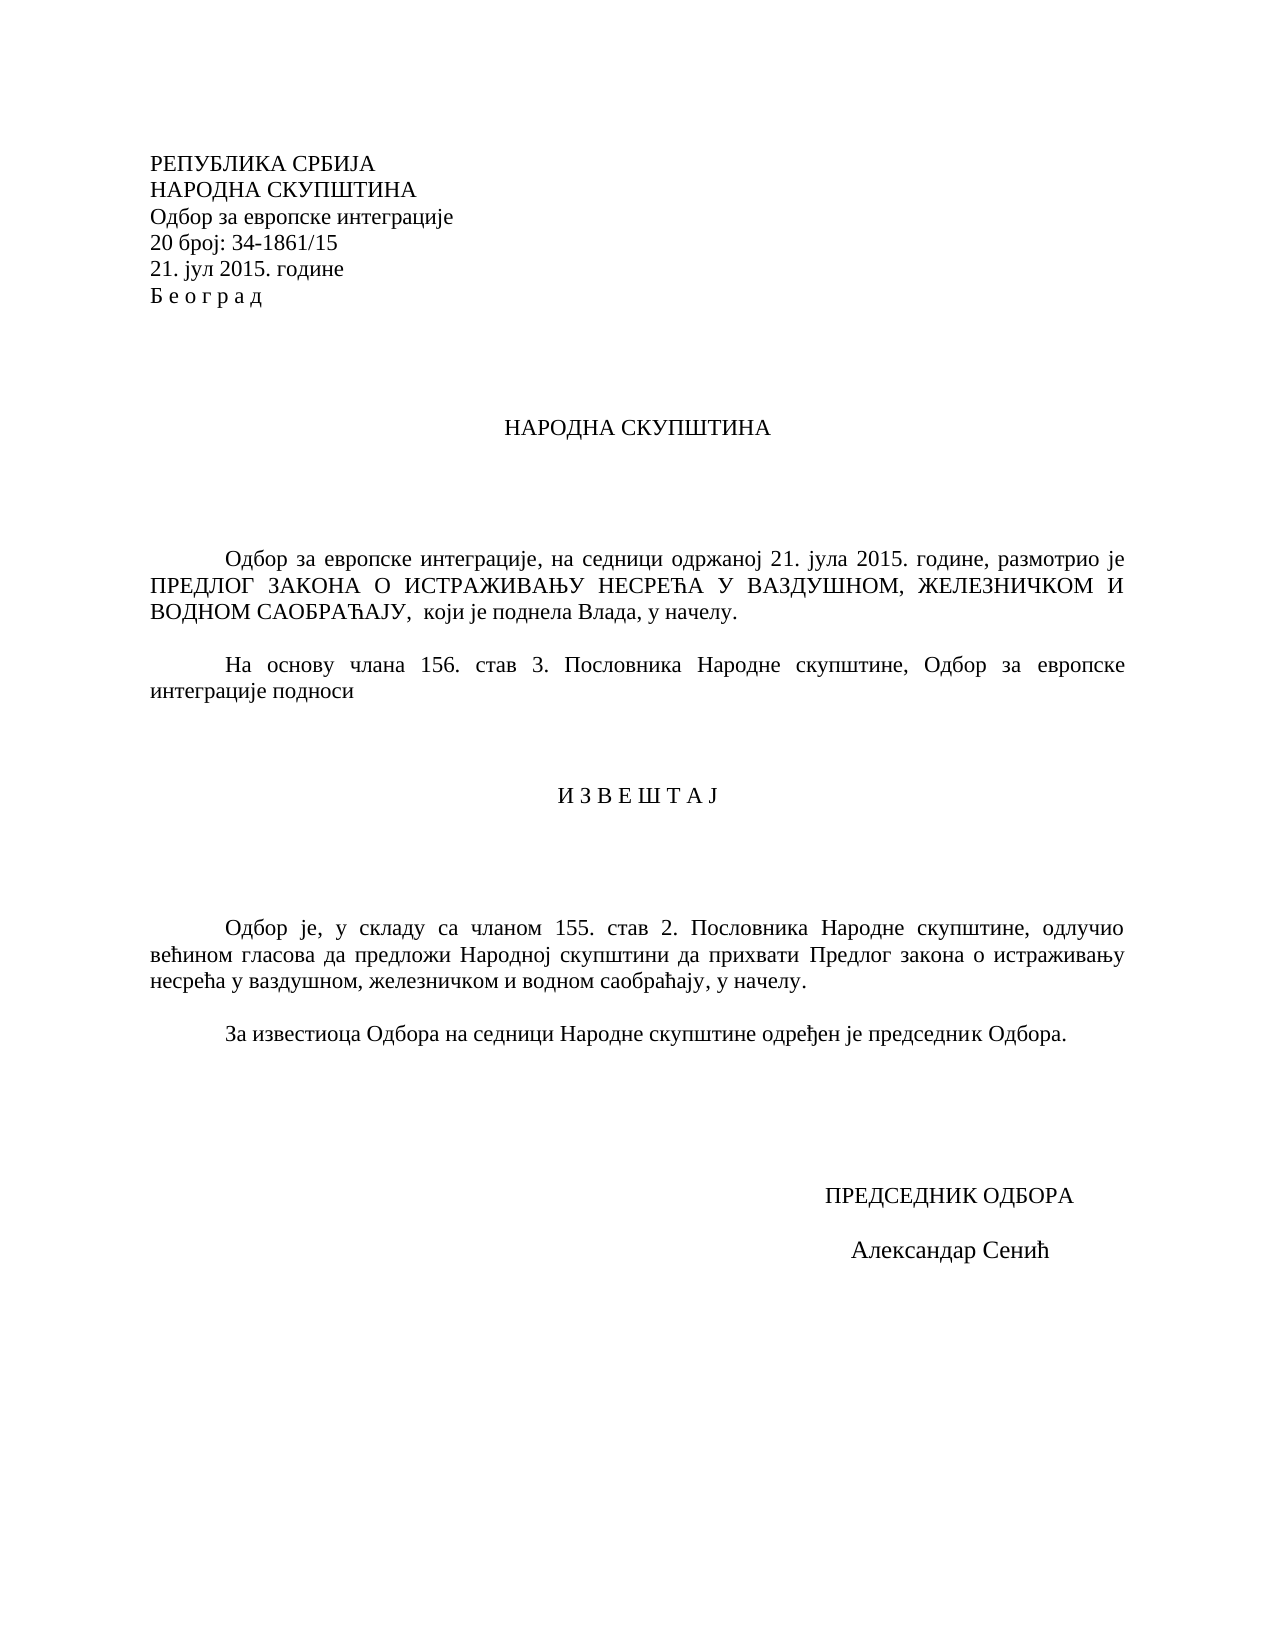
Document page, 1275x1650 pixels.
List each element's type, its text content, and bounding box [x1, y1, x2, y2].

text Одбор за европске интеграције [150, 203, 1125, 229]
text Александар Сенић [150, 1235, 1125, 1264]
text РЕПУБЛИКА СРБИЈА [150, 150, 1125, 176]
text Б е о г р а д [150, 282, 1125, 308]
text На основу члана 156. став 3. Пословника Народне скупштине, Одбор за европске интеграције подноси [150, 651, 1125, 703]
text НАРОДНА СКУПШТИНА [150, 176, 1125, 203]
text И З В Е Ш Т А Ј [150, 782, 1125, 809]
text Одбор за европске интеграције, на седници одржаној 21. јула 2015. године, размотрио је ПРЕДЛОГ ЗАКОНА О ИСТРАЖИВАЊУ НЕСРЕЋА У ВАЗДУШНОМ, ЖЕЛЕЗНИЧКОМ И ВОДНОМ САОБРАЋАЈУ, који је поднела Влада, у начелу. [150, 545, 1125, 624]
text 20 број: 34-1861/15 [150, 229, 1125, 255]
text НАРОДНА СКУПШТИНА [150, 413, 1125, 440]
text Одбор је, у складу са чланом 155. став 2. Пословника Народне скупштине, одлучио већином гласова да предложи Народној скупштини да прихвати Предлог закона о истраживању несрећа у ваздушном, железничком и водном саобраћају, у начелу. [150, 914, 1125, 993]
text За известиоца Одбора на седници Народне скупштине одређен је председник Одбора. [150, 1020, 1125, 1046]
text 21. јул 2015. године [150, 255, 1125, 282]
text ПРЕДСЕДНИК ОДБОРА [750, 1183, 1125, 1209]
